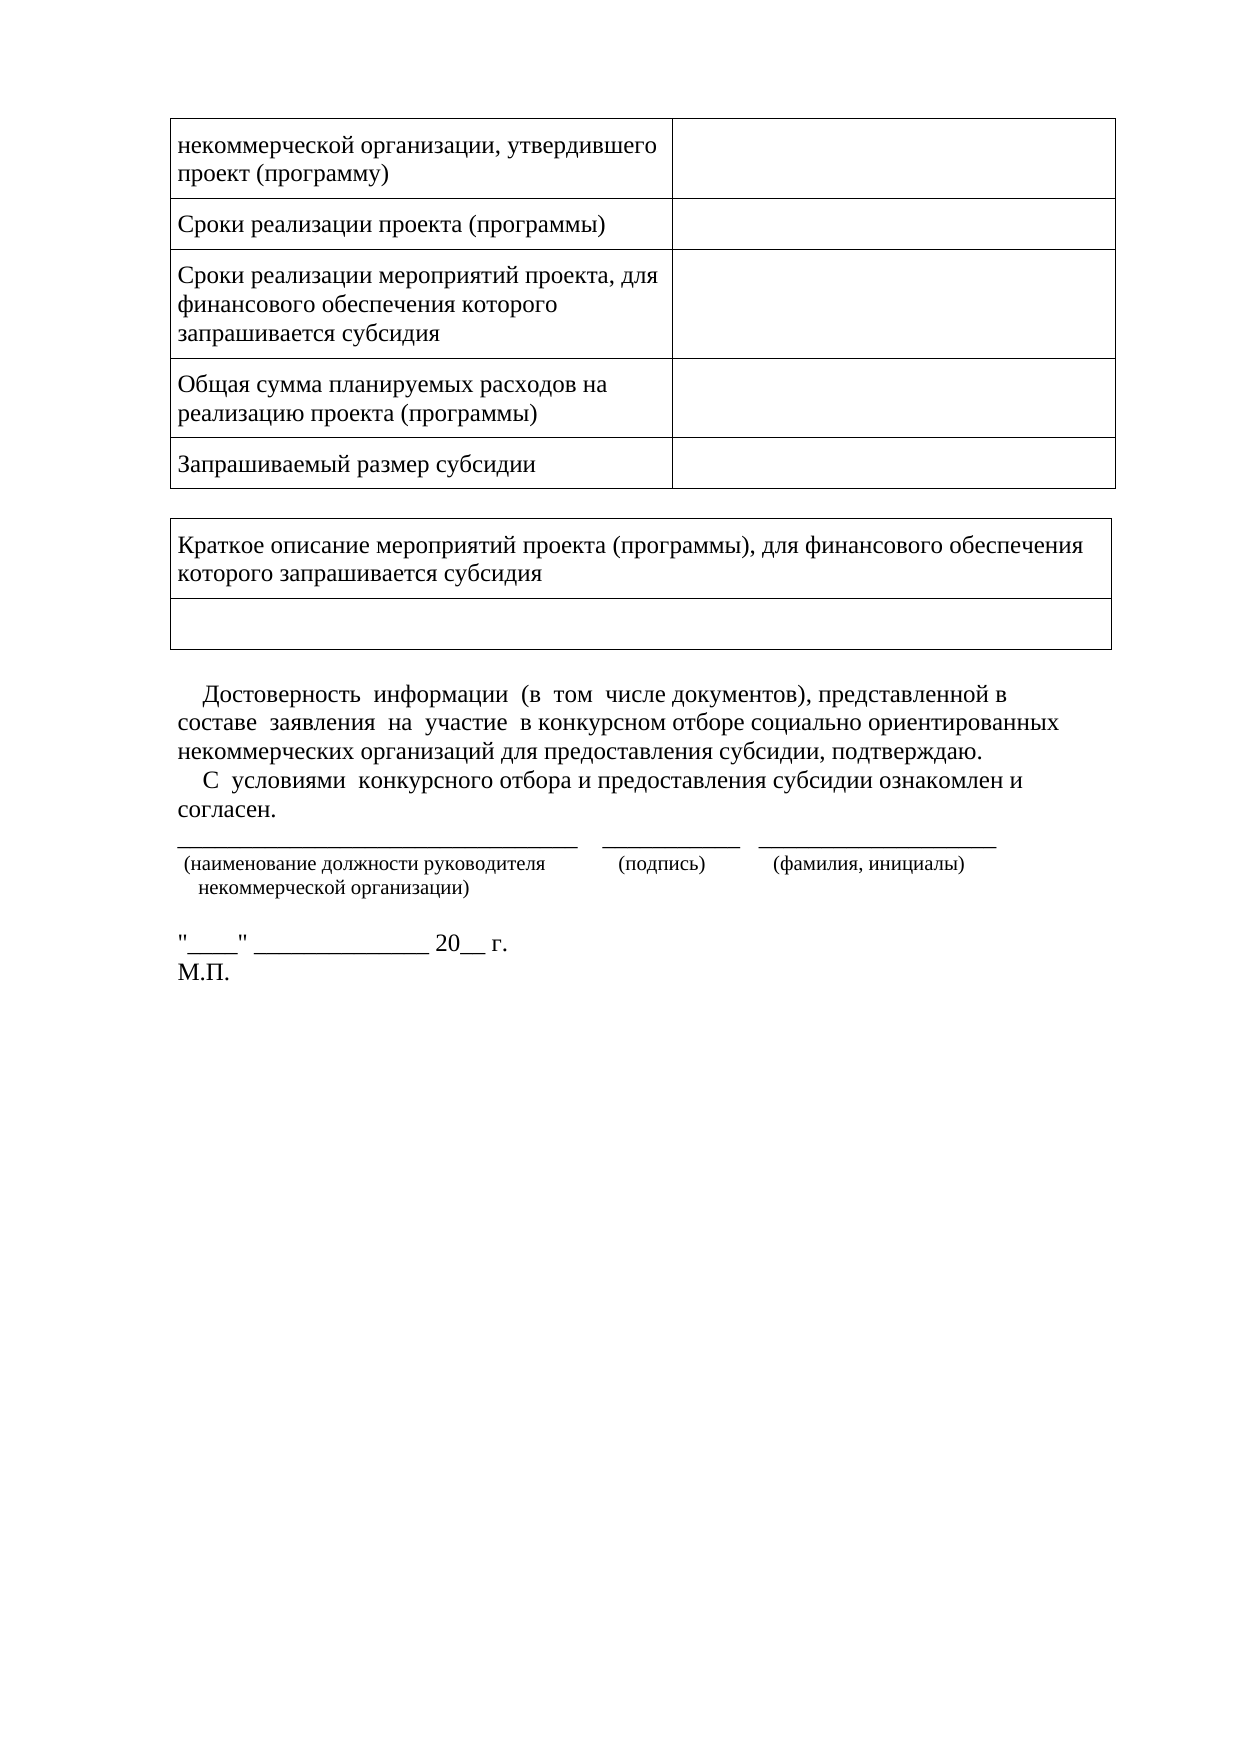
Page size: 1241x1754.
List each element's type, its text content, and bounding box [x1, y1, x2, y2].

table_cell Сроки реализации мероприятий проекта, для финансового обеспечения которого запрашивается субсидия [171, 250, 672, 357]
table_cell [673, 250, 1115, 357]
table_cell Сроки реализации проекта (программы) [171, 199, 672, 249]
table_cell [673, 119, 1115, 198]
text С условиями конкурсного отбора и предоставления субсидии ознакомлен и [177, 765, 1181, 794]
text ________________________________ ___________ ___________________ [177, 822, 1181, 851]
table_cell Запрашиваемый размер субсидии [171, 438, 672, 488]
table_cell [673, 438, 1115, 488]
table_cell [673, 359, 1115, 437]
text некоммерческой организации) [177, 875, 1181, 899]
table_cell Общая сумма планируемых расходов на реализацию проекта (программы) [171, 359, 672, 437]
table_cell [171, 119, 672, 198]
text (наименование должности руководителя (подпись) (фамилия, инициалы) [177, 851, 1181, 875]
text составе заявления на участие в конкурсном отборе социально ориентированных [177, 707, 1181, 736]
table_cell [171, 599, 1111, 649]
text согласен. [177, 794, 1181, 822]
text "____" ______________ 20__ г. [177, 928, 1181, 957]
text некоммерческих организаций для предоставления субсидии, подтверждаю. [177, 736, 1181, 765]
text М.П. [177, 957, 1181, 986]
table_header Краткое описание мероприятий проекта (программы), для финансового обеспечения которого запрашивается субсидия [171, 519, 1111, 598]
text Достоверность информации (в том числе документов), представленной в [177, 679, 1181, 707]
table_cell [673, 199, 1115, 249]
